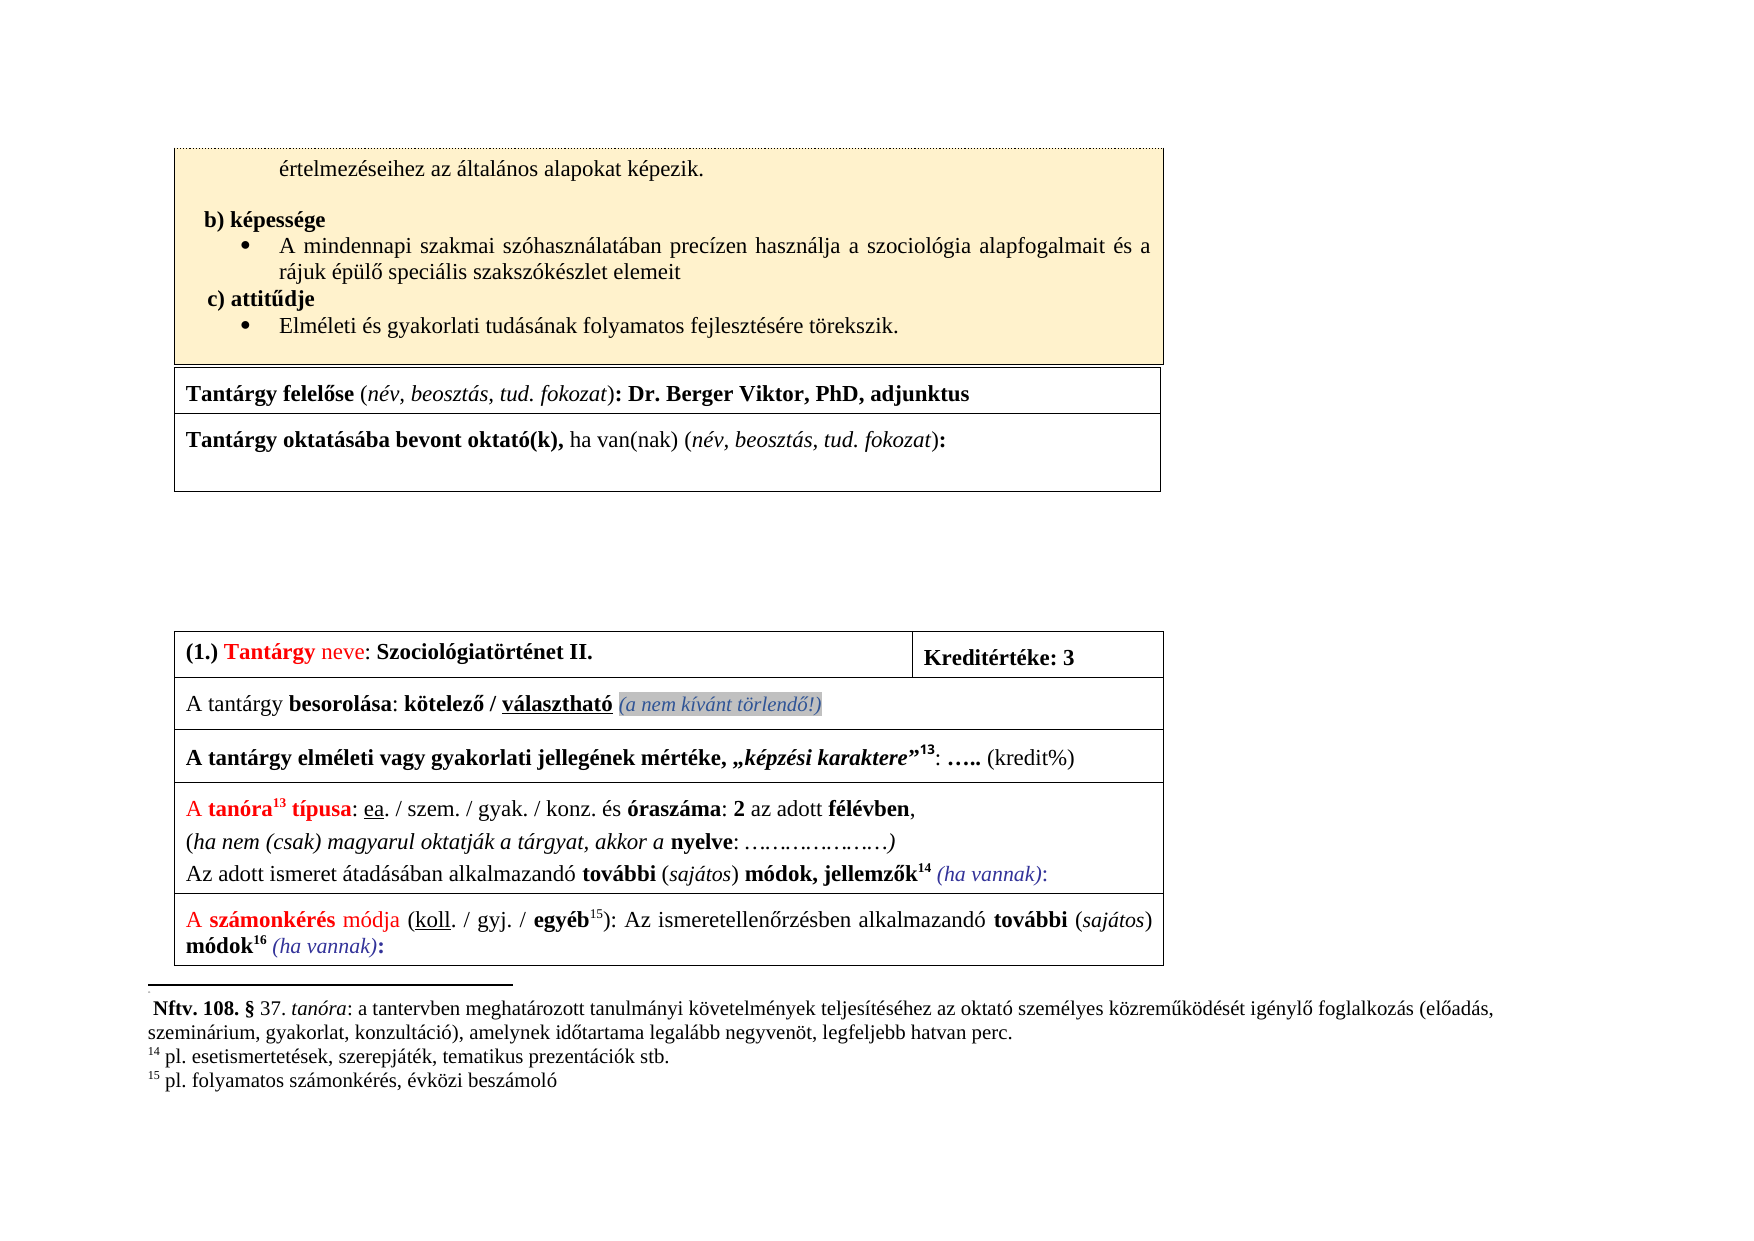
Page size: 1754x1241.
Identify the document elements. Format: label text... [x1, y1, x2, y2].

table_cell Tantárgy oktatásába bevont oktató(k), ha van(nak) (név, beosztás, tud. fokozat): [175, 414, 1160, 491]
table_cell A számonkérés módja (koll. / gyj. / egyéb): Az ismeretellenőrzésben alkalmazandó további (sajátos) módok (ha vannak): [175, 894, 1163, 964]
table_cell A tantárgy besorolása: kötelező / választható (a nem kívánt törlendő!) [175, 678, 1163, 729]
table_cell A tantárgy elméleti vagy gyakorlati jellegének mértéke, „képzési karaktere”13: ….. (kredit%) [175, 730, 1163, 782]
table_header Kreditértéke: 3 [913, 632, 1163, 677]
table_cell A tanóra típusa: ea. / szem. / gyak. / konz. és óraszáma: 2 az adott félévben, (ha nem (csak) magyarul oktatják a tárgyat, akkor a nyelve: …………………) Az adott ismeret átadásában alkalmazandó további (sajátos) módok, jellemzők (ha vannak): [175, 783, 1163, 893]
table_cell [175, 148, 1163, 364]
table_header Tantárgy felelőse (név, beosztás, tud. fokozat): Dr. Berger Viktor, PhD, adjunktus [175, 368, 1160, 413]
table_header (1.) Tantárgy neve: Szociológiatörténet II. [175, 632, 912, 677]
